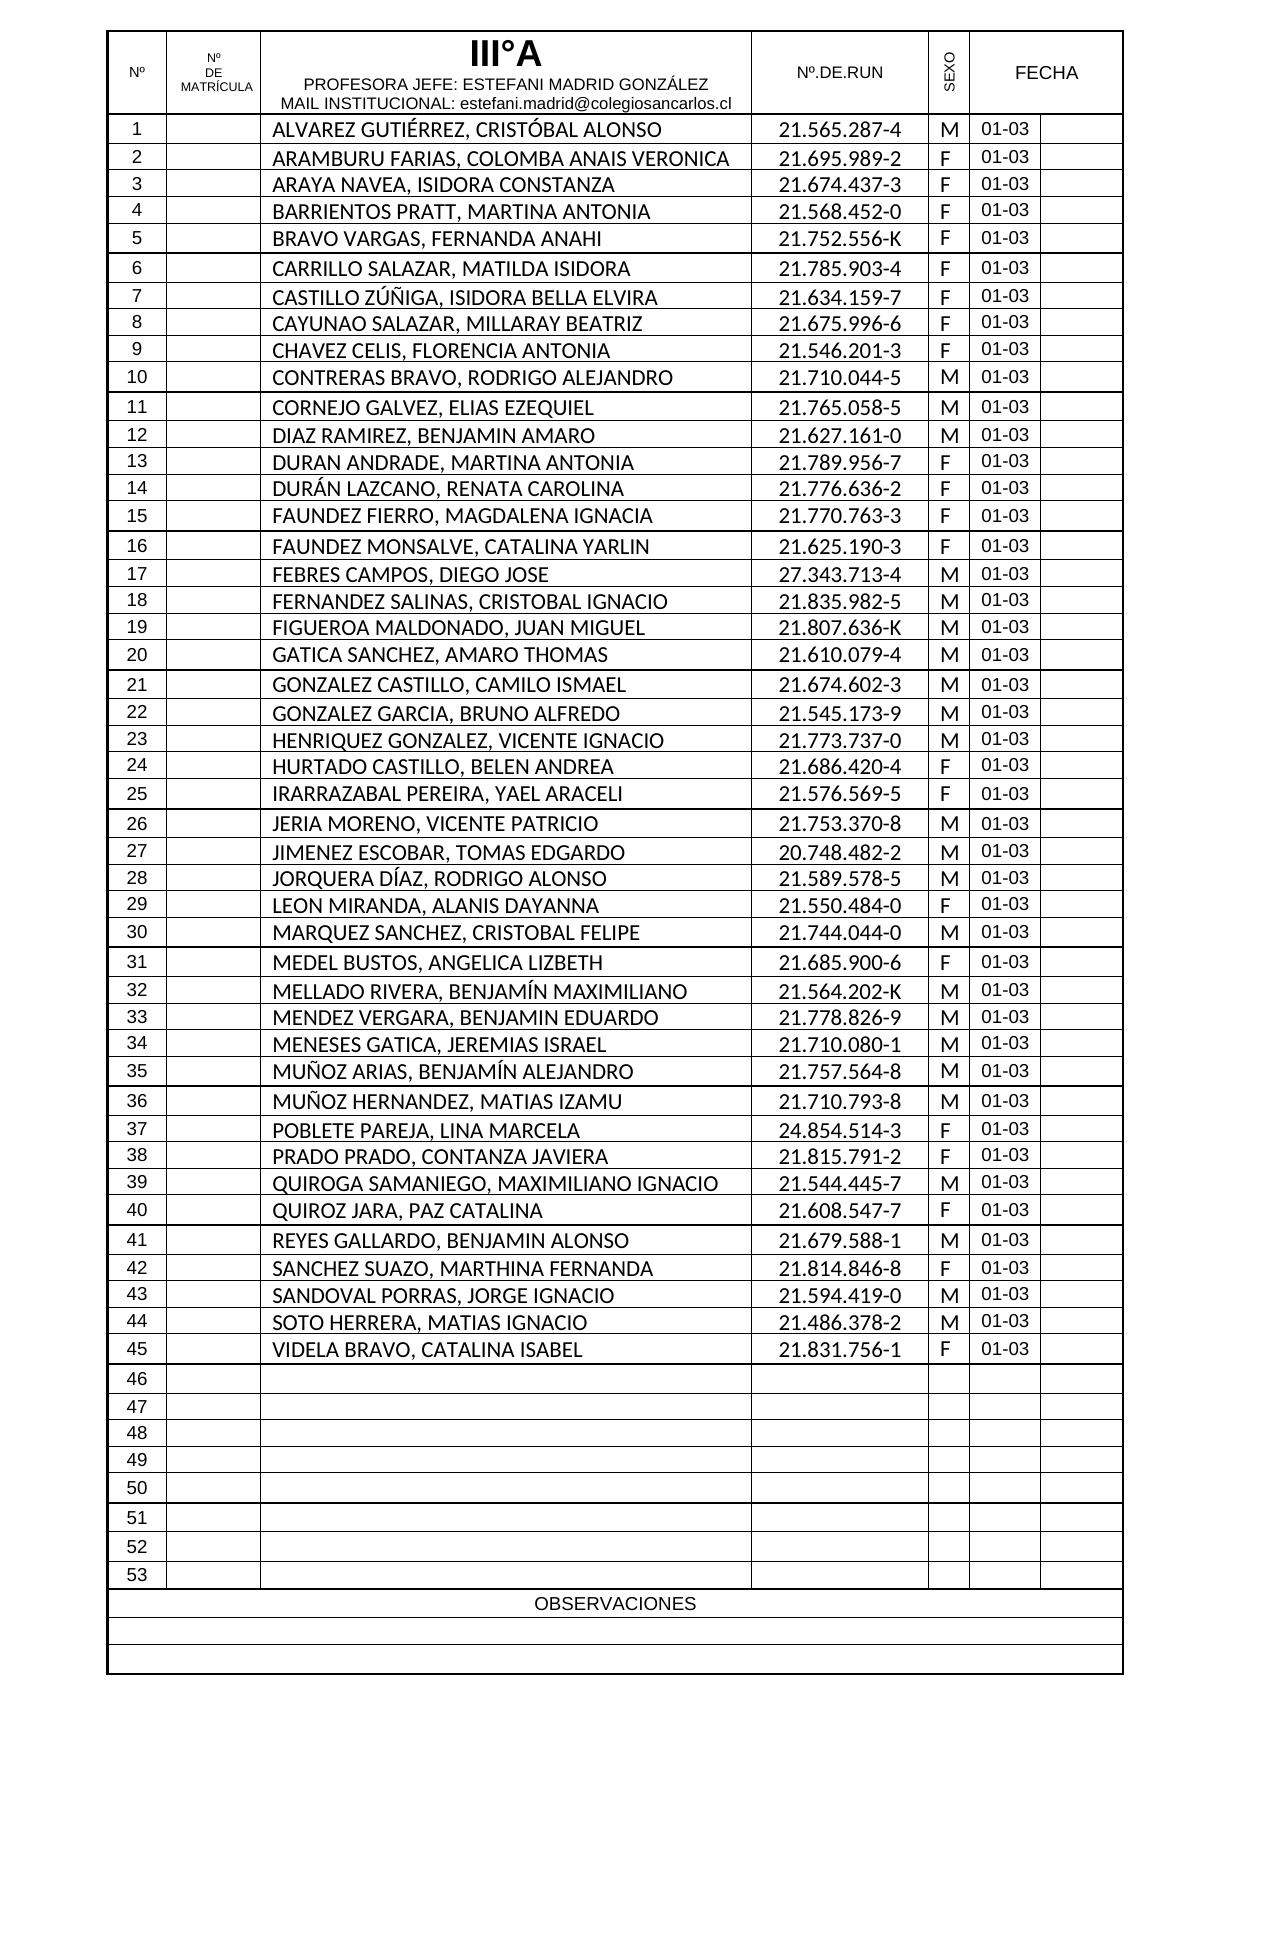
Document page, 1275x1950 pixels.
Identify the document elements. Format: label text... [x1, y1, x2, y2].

table_cell JERIA MORENO, VICENTE PATRICIO [261, 810, 751, 837]
table_cell 21.625.190-3 [752, 532, 928, 559]
table_cell MASCULINO [929, 918, 969, 946]
table_cell 01-03 [970, 170, 1040, 196]
table_cell [1041, 170, 1122, 196]
table_cell [167, 752, 260, 778]
table_cell MASCULINO [929, 810, 969, 837]
table_cell 35 [109, 1057, 166, 1085]
table_cell 47 [109, 1394, 166, 1419]
table_cell [167, 948, 260, 976]
table_cell [167, 1226, 260, 1253]
table_cell [167, 891, 260, 917]
table_cell [109, 1618, 1122, 1643]
table_cell [1041, 1057, 1122, 1085]
table_cell [167, 144, 260, 169]
table_cell JORQUERA DÍAZ, RODRIGO ALONSO [261, 865, 751, 890]
table_header SEXO [929, 32, 969, 113]
table_cell 01-03 [970, 1195, 1040, 1224]
table_cell 21.608.547-7 [752, 1195, 928, 1224]
table_cell [167, 1504, 260, 1531]
table_cell [1041, 532, 1122, 559]
table_cell CAYUNAO SALAZAR, MILLARAY BEATRIZ [261, 309, 751, 335]
table_cell 01-03 [970, 891, 1040, 917]
table_cell 24 [109, 752, 166, 778]
table_cell 21.695.989-2 [752, 144, 928, 169]
table_cell [167, 501, 260, 530]
table_cell [167, 587, 260, 612]
table_cell 12 [109, 421, 166, 447]
table_cell [167, 560, 260, 586]
table_cell 17 [109, 560, 166, 586]
table_cell FEMENINO [929, 532, 969, 559]
table_cell 21.776.636-2 [752, 475, 928, 500]
table_cell 01-03 [970, 393, 1040, 420]
table_cell CHAVEZ CELIS, FLORENCIA ANTONIA [261, 336, 751, 361]
table_cell 24.854.514-3 [752, 1116, 928, 1141]
table_cell 01-03 [970, 865, 1040, 890]
table_cell [167, 283, 260, 308]
table_cell 7 [109, 283, 166, 308]
table_cell [1041, 336, 1122, 361]
table_cell [167, 779, 260, 807]
table_cell [1041, 891, 1122, 917]
table_cell MELLADO RIVERA, BENJAMÍN MAXIMILIANO [261, 977, 751, 1002]
table_cell [970, 1562, 1040, 1587]
table_cell BARRIENTOS PRATT, MARTINA ANTONIA [261, 197, 751, 222]
table_cell MENESES GATICA, JEREMIAS ISRAEL [261, 1030, 751, 1056]
table_cell MASCULINO [929, 1004, 969, 1029]
table_cell FEMENINO [929, 752, 969, 778]
table_cell 01-03 [970, 948, 1040, 976]
table_cell [167, 1447, 260, 1472]
table_cell [970, 1532, 1040, 1561]
table_cell [167, 1087, 260, 1115]
table_cell PRADO PRADO, CONTANZA JAVIERA [261, 1142, 751, 1168]
table_cell 20 [109, 640, 166, 668]
table_cell FERNANDEZ SALINAS, CRISTOBAL IGNACIO [261, 587, 751, 612]
table_cell [1041, 283, 1122, 308]
table_cell 25 [109, 779, 166, 807]
table_cell [167, 170, 260, 196]
table_cell BRAVO VARGAS, FERNANDA ANAHI [261, 224, 751, 252]
table_cell [1041, 115, 1122, 143]
table_cell 01-03 [970, 614, 1040, 639]
table_cell [1041, 1420, 1122, 1446]
table_cell [970, 1504, 1040, 1531]
table_cell [261, 1394, 751, 1419]
table_cell [752, 1365, 928, 1392]
table_cell [167, 224, 260, 252]
table_cell [167, 1169, 260, 1194]
table_cell [1041, 640, 1122, 668]
table_cell 01-03 [970, 671, 1040, 698]
table_cell DIAZ RAMIREZ, BENJAMIN AMARO [261, 421, 751, 447]
table_cell [1041, 587, 1122, 612]
table_cell [167, 1532, 260, 1561]
table_cell SANDOVAL PORRAS, JORGE IGNACIO [261, 1281, 751, 1307]
table_cell MARQUEZ SANCHEZ, CRISTOBAL FELIPE [261, 918, 751, 946]
table_cell 21.679.588-1 [752, 1226, 928, 1253]
table_cell [167, 309, 260, 335]
table_cell [1041, 393, 1122, 420]
table_cell MASCULINO [929, 560, 969, 586]
table_cell [167, 810, 260, 837]
table_cell [167, 1195, 260, 1224]
table_cell IRARRAZABAL PEREIRA, YAEL ARACELI [261, 779, 751, 807]
table_cell [752, 1394, 928, 1419]
table_cell 15 [109, 501, 166, 530]
table_cell FAUNDEZ MONSALVE, CATALINA YARLIN [261, 532, 751, 559]
table_cell [167, 1057, 260, 1085]
table_cell [1041, 1030, 1122, 1056]
table_cell [167, 393, 260, 420]
table_cell 21.674.602-3 [752, 671, 928, 698]
table_cell MASCULINO [929, 699, 969, 725]
table_cell 21.807.636-K [752, 614, 928, 639]
table_cell [1041, 1281, 1122, 1307]
table_cell 52 [109, 1532, 166, 1561]
table_cell HENRIQUEZ GONZALEZ, VICENTE IGNACIO [261, 726, 751, 751]
table_cell 18 [109, 587, 166, 612]
table_cell ARAYA NAVEA, ISIDORA CONSTANZA [261, 170, 751, 196]
table_cell 01-03 [970, 779, 1040, 807]
table_cell 21.550.484-0 [752, 891, 928, 917]
table_cell 01-03 [970, 475, 1040, 500]
table_cell FEMENINO [929, 948, 969, 976]
table_cell [167, 1334, 260, 1363]
table_cell MASCULINO [929, 1281, 969, 1307]
table_cell 21.835.982-5 [752, 587, 928, 612]
table_cell [929, 1365, 969, 1392]
table_cell 9 [109, 336, 166, 361]
table_cell [1041, 948, 1122, 976]
table_cell 01-03 [970, 1057, 1040, 1085]
table_cell FEMENINO [929, 779, 969, 807]
table_cell 44 [109, 1308, 166, 1333]
table_cell [929, 1532, 969, 1561]
table_cell 01-03 [970, 810, 1040, 837]
table_cell 36 [109, 1087, 166, 1115]
table_cell 21.544.445-7 [752, 1169, 928, 1194]
table_cell FEMENINO [929, 283, 969, 308]
table_cell [167, 1473, 260, 1502]
table_cell MASCULINO [929, 838, 969, 863]
table_cell 21.815.791-2 [752, 1142, 928, 1168]
table_cell [1041, 1334, 1122, 1363]
table_cell 30 [109, 918, 166, 946]
table_cell 38 [109, 1142, 166, 1168]
table_cell 22 [109, 699, 166, 725]
table_cell [167, 448, 260, 473]
table_cell 21.778.826-9 [752, 1004, 928, 1029]
table_cell 01-03 [970, 144, 1040, 169]
table_cell 10 [109, 362, 166, 391]
table_cell [167, 1116, 260, 1141]
table_cell 01-03 [970, 560, 1040, 586]
table_cell 21.757.564-8 [752, 1057, 928, 1085]
table_cell 23 [109, 726, 166, 751]
table_cell 21.753.370-8 [752, 810, 928, 837]
table_cell [1041, 1142, 1122, 1168]
table_cell 13 [109, 448, 166, 473]
table_cell 21.594.419-0 [752, 1281, 928, 1307]
table_cell 21.564.202-K [752, 977, 928, 1002]
table_cell FEMENINO [929, 475, 969, 500]
table_cell FEMENINO [929, 170, 969, 196]
table_cell 21.565.287-4 [752, 115, 928, 143]
table_cell ARAMBURU FARIAS, COLOMBA ANAIS VERONICA [261, 144, 751, 169]
table_cell [1041, 1255, 1122, 1280]
table_cell 49 [109, 1447, 166, 1472]
table_cell [1041, 362, 1122, 391]
table_cell 21.674.437-3 [752, 170, 928, 196]
table_cell [167, 1281, 260, 1307]
table_cell [970, 1473, 1040, 1502]
table_cell [167, 1142, 260, 1168]
table_cell 01-03 [970, 918, 1040, 946]
table_cell 01-03 [970, 640, 1040, 668]
table_cell 01-03 [970, 1334, 1040, 1363]
table_cell [929, 1504, 969, 1531]
table_cell 01-03 [970, 283, 1040, 308]
table_cell [970, 1365, 1040, 1392]
table_cell 01-03 [970, 501, 1040, 530]
table_cell 01-03 [970, 1308, 1040, 1333]
table_cell [1041, 977, 1122, 1002]
table_cell 21.634.159-7 [752, 283, 928, 308]
table_cell 43 [109, 1281, 166, 1307]
table_cell 01-03 [970, 448, 1040, 473]
table_cell 6 [109, 254, 166, 282]
table_cell [1041, 1532, 1122, 1561]
table_cell ALVAREZ GUTIÉRREZ, CRISTÓBAL ALONSO [261, 115, 751, 143]
table_cell 2 [109, 144, 166, 169]
table_cell 39 [109, 1169, 166, 1194]
table_cell HURTADO CASTILLO, BELEN ANDREA [261, 752, 751, 778]
table_cell [1041, 1473, 1122, 1502]
table_cell [1041, 1504, 1122, 1531]
table_cell FEMENINO [929, 224, 969, 252]
table_cell [1041, 1447, 1122, 1472]
table_cell 01-03 [970, 336, 1040, 361]
table_cell FEMENINO [929, 448, 969, 473]
table_cell GONZALEZ CASTILLO, CAMILO ISMAEL [261, 671, 751, 698]
table_cell [1041, 614, 1122, 639]
table_cell 21.686.420-4 [752, 752, 928, 778]
table_cell [1041, 1365, 1122, 1392]
table_cell 21.814.846-8 [752, 1255, 928, 1280]
table_cell DURAN ANDRADE, MARTINA ANTONIA [261, 448, 751, 473]
table_cell 01-03 [970, 1087, 1040, 1115]
table_cell LEON MIRANDA, ALANIS DAYANNA [261, 891, 751, 917]
table_cell [1041, 1004, 1122, 1029]
table_cell 45 [109, 1334, 166, 1363]
table_cell FAUNDEZ FIERRO, MAGDALENA IGNACIA [261, 501, 751, 530]
table_cell 01-03 [970, 1226, 1040, 1253]
table_cell CASTILLO ZÚÑIGA, ISIDORA BELLA ELVIRA [261, 283, 751, 308]
table_cell FIGUEROA MALDONADO, JUAN MIGUEL [261, 614, 751, 639]
table_cell [167, 1420, 260, 1446]
table_cell QUIROGA SAMANIEGO, MAXIMILIANO IGNACIO [261, 1169, 751, 1194]
table_cell 01-03 [970, 309, 1040, 335]
table_cell 01-03 [970, 977, 1040, 1002]
table_cell FEMENINO [929, 336, 969, 361]
table_header Nº [109, 32, 166, 113]
table_cell MASCULINO [929, 977, 969, 1002]
table_cell [970, 1394, 1040, 1419]
table_cell [1041, 865, 1122, 890]
table_cell FEMENINO [929, 144, 969, 169]
table_cell [167, 726, 260, 751]
table_cell [752, 1473, 928, 1502]
table_cell 27.343.713-4 [752, 560, 928, 586]
table_cell [929, 1394, 969, 1419]
table_cell 01-03 [970, 224, 1040, 252]
table_cell [261, 1365, 751, 1392]
table_cell [1041, 1116, 1122, 1141]
table_cell 27 [109, 838, 166, 863]
table_cell [970, 1420, 1040, 1446]
table_cell 01-03 [970, 1030, 1040, 1056]
table_cell [929, 1473, 969, 1502]
table_cell 16 [109, 532, 166, 559]
table_cell 01-03 [970, 1169, 1040, 1194]
table_cell 21.765.058-5 [752, 393, 928, 420]
table_cell 14 [109, 475, 166, 500]
table_cell [261, 1532, 751, 1561]
table_cell [1041, 224, 1122, 252]
table_cell [167, 336, 260, 361]
table_cell 5 [109, 224, 166, 252]
table_cell [167, 362, 260, 391]
table_cell FEMENINO [929, 1142, 969, 1168]
table_cell 51 [109, 1504, 166, 1531]
table_cell [1041, 779, 1122, 807]
table_cell [167, 1308, 260, 1333]
table_cell [1041, 671, 1122, 698]
table_cell [167, 197, 260, 222]
table_cell [109, 1645, 1122, 1673]
table_cell [752, 1562, 928, 1587]
table_cell 21.545.173-9 [752, 699, 928, 725]
table_cell FEBRES CAMPOS, DIEGO JOSE [261, 560, 751, 586]
table_cell 21.486.378-2 [752, 1308, 928, 1333]
table_cell [261, 1420, 751, 1446]
table_cell 32 [109, 977, 166, 1002]
table_cell MASCULINO [929, 1087, 969, 1115]
table_cell [261, 1504, 751, 1531]
table_cell VIDELA BRAVO, CATALINA ISABEL [261, 1334, 751, 1363]
table_cell 53 [109, 1562, 166, 1587]
table_cell [929, 1420, 969, 1446]
table_cell 21.773.737-0 [752, 726, 928, 751]
table_cell 21.610.079-4 [752, 640, 928, 668]
table_cell [1041, 421, 1122, 447]
table_cell [167, 1365, 260, 1392]
table_cell 20.748.482-2 [752, 838, 928, 863]
table_cell QUIROZ JARA, PAZ CATALINA [261, 1195, 751, 1224]
table_cell 26 [109, 810, 166, 837]
table_cell [1041, 475, 1122, 500]
table_cell CARRILLO SALAZAR, MATILDA ISIDORA [261, 254, 751, 282]
table_cell [1041, 1394, 1122, 1419]
table_cell [167, 254, 260, 282]
table_cell 21.576.569-5 [752, 779, 928, 807]
table_cell 01-03 [970, 532, 1040, 559]
table_cell GATICA SANCHEZ, AMARO THOMAS [261, 640, 751, 668]
table_cell [752, 1504, 928, 1531]
table_cell CORNEJO GALVEZ, ELIAS EZEQUIEL [261, 393, 751, 420]
table_cell MASCULINO [929, 393, 969, 420]
table_cell MASCULINO [929, 362, 969, 391]
table_cell MASCULINO [929, 1308, 969, 1333]
table_cell MASCULINO [929, 115, 969, 143]
table_cell 01-03 [970, 254, 1040, 282]
table_cell MASCULINO [929, 671, 969, 698]
table_cell MUÑOZ ARIAS, BENJAMÍN ALEJANDRO [261, 1057, 751, 1085]
table_cell [970, 1447, 1040, 1472]
table_cell 46 [109, 1365, 166, 1392]
table_cell [1041, 810, 1122, 837]
table_cell 21.675.996-6 [752, 309, 928, 335]
table_cell [1041, 1195, 1122, 1224]
table_cell MEDEL BUSTOS, ANGELICA LIZBETH [261, 948, 751, 976]
table_cell 01-03 [970, 838, 1040, 863]
table_cell 21.685.900-6 [752, 948, 928, 976]
table_cell [261, 1562, 751, 1587]
table_cell MASCULINO [929, 1226, 969, 1253]
table_cell MASCULINO [929, 865, 969, 890]
table_cell 01-03 [970, 115, 1040, 143]
table_cell [167, 1394, 260, 1419]
table_cell 21.710.793-8 [752, 1087, 928, 1115]
table_cell [1041, 560, 1122, 586]
table_cell 01-03 [970, 1281, 1040, 1307]
table_cell [752, 1447, 928, 1472]
table_cell [167, 532, 260, 559]
table_cell [1041, 838, 1122, 863]
table_cell 21.752.556-K [752, 224, 928, 252]
table_cell 4 [109, 197, 166, 222]
table_cell 48 [109, 1420, 166, 1446]
table_cell [167, 671, 260, 698]
table_cell [167, 475, 260, 500]
table_cell MENDEZ VERGARA, BENJAMIN EDUARDO [261, 1004, 751, 1029]
table_cell [167, 1562, 260, 1587]
table_cell [167, 699, 260, 725]
table_cell 8 [109, 309, 166, 335]
table_cell 01-03 [970, 1004, 1040, 1029]
table_cell 21.710.044-5 [752, 362, 928, 391]
table_cell 21.589.578-5 [752, 865, 928, 890]
table_cell 01-03 [970, 1116, 1040, 1141]
table_cell 21.770.763-3 [752, 501, 928, 530]
table_cell SOTO HERRERA, MATIAS IGNACIO [261, 1308, 751, 1333]
table_cell [167, 1030, 260, 1056]
table_cell 37 [109, 1116, 166, 1141]
table_cell GONZALEZ GARCIA, BRUNO ALFREDO [261, 699, 751, 725]
table_cell [167, 865, 260, 890]
table_cell 21.546.201-3 [752, 336, 928, 361]
table_cell [1041, 144, 1122, 169]
table_cell [167, 640, 260, 668]
table_cell FEMENINO [929, 1255, 969, 1280]
table_cell MASCULINO [929, 1057, 969, 1085]
table_cell FEMENINO [929, 501, 969, 530]
table_cell [1041, 726, 1122, 751]
table_cell [752, 1532, 928, 1561]
table_header Nº DE MATRÍCULA [167, 32, 260, 113]
table_cell [167, 977, 260, 1002]
table_cell FEMENINO [929, 254, 969, 282]
table_cell [1041, 448, 1122, 473]
table_cell 21.710.080-1 [752, 1030, 928, 1056]
table_cell FEMENINO [929, 197, 969, 222]
table_cell [1041, 752, 1122, 778]
table_cell MASCULINO [929, 640, 969, 668]
table_cell DURÁN LAZCANO, RENATA CAROLINA [261, 475, 751, 500]
table_cell MASCULINO [929, 1030, 969, 1056]
table_cell 01-03 [970, 699, 1040, 725]
table_cell FEMENINO [929, 309, 969, 335]
table_cell 1 [109, 115, 166, 143]
table_cell POBLETE PAREJA, LINA MARCELA [261, 1116, 751, 1141]
table_cell [167, 918, 260, 946]
table_cell 21.627.161-0 [752, 421, 928, 447]
table_cell MASCULINO [929, 421, 969, 447]
table_cell OBSERVACIONES [109, 1590, 1122, 1617]
table_cell 19 [109, 614, 166, 639]
table_cell MASCULINO [929, 614, 969, 639]
table_cell 01-03 [970, 197, 1040, 222]
table_cell [167, 1004, 260, 1029]
table_cell MASCULINO [929, 726, 969, 751]
table_cell 29 [109, 891, 166, 917]
table_cell FEMENINO [929, 1334, 969, 1363]
table_cell 01-03 [970, 587, 1040, 612]
table_cell [1041, 1087, 1122, 1115]
table_cell 21.568.452-0 [752, 197, 928, 222]
table_cell 01-03 [970, 1142, 1040, 1168]
table_cell 40 [109, 1195, 166, 1224]
table_cell FEMENINO [929, 1116, 969, 1141]
table_cell [1041, 1169, 1122, 1194]
table_cell 21.789.956-7 [752, 448, 928, 473]
table_cell [1041, 1226, 1122, 1253]
table_cell 33 [109, 1004, 166, 1029]
table_header III°A PROFESORA JEFE: ESTEFANI MADRID GONZÁLEZ MAIL INSTITUCIONAL: estefani.madrid@colegiosancarlos.cl [261, 32, 751, 113]
table_header Nº.DE.RUN [752, 32, 928, 113]
table_cell [167, 614, 260, 639]
table_cell [1041, 309, 1122, 335]
table_header FECHA [970, 32, 1122, 113]
table_cell [1041, 699, 1122, 725]
table_cell 31 [109, 948, 166, 976]
table_cell 28 [109, 865, 166, 890]
table_cell 50 [109, 1473, 166, 1502]
table_cell 3 [109, 170, 166, 196]
table_cell [167, 421, 260, 447]
table_cell 41 [109, 1226, 166, 1253]
table_cell 42 [109, 1255, 166, 1280]
table_cell 21.744.044-0 [752, 918, 928, 946]
table_cell [1041, 501, 1122, 530]
table_cell 01-03 [970, 726, 1040, 751]
table_cell FEMENINO [929, 1195, 969, 1224]
table_cell [261, 1473, 751, 1502]
table_cell 11 [109, 393, 166, 420]
table_cell [1041, 918, 1122, 946]
table_cell 21.785.903-4 [752, 254, 928, 282]
table_cell 34 [109, 1030, 166, 1056]
table_cell 21 [109, 671, 166, 698]
table_cell [752, 1420, 928, 1446]
table_cell [261, 1447, 751, 1472]
table_cell 01-03 [970, 752, 1040, 778]
table_cell 21.831.756-1 [752, 1334, 928, 1363]
table_cell [167, 1255, 260, 1280]
table_cell FEMENINO [929, 891, 969, 917]
table_cell 01-03 [970, 1255, 1040, 1280]
table_cell [1041, 1562, 1122, 1587]
table_cell REYES GALLARDO, BENJAMIN ALONSO [261, 1226, 751, 1253]
table_cell JIMENEZ ESCOBAR, TOMAS EDGARDO [261, 838, 751, 863]
table_cell 01-03 [970, 421, 1040, 447]
table_cell [929, 1447, 969, 1472]
table_cell [1041, 1308, 1122, 1333]
table_cell 01-03 [970, 362, 1040, 391]
table_cell MASCULINO [929, 587, 969, 612]
table_cell [1041, 254, 1122, 282]
table_cell SANCHEZ SUAZO, MARTHINA FERNANDA [261, 1255, 751, 1280]
table_cell [167, 838, 260, 863]
table_cell [167, 115, 260, 143]
table_cell [929, 1562, 969, 1587]
table_cell MASCULINO [929, 1169, 969, 1194]
table_cell MUÑOZ HERNANDEZ, MATIAS IZAMU [261, 1087, 751, 1115]
table_cell [1041, 197, 1122, 222]
table_cell CONTRERAS BRAVO, RODRIGO ALEJANDRO [261, 362, 751, 391]
